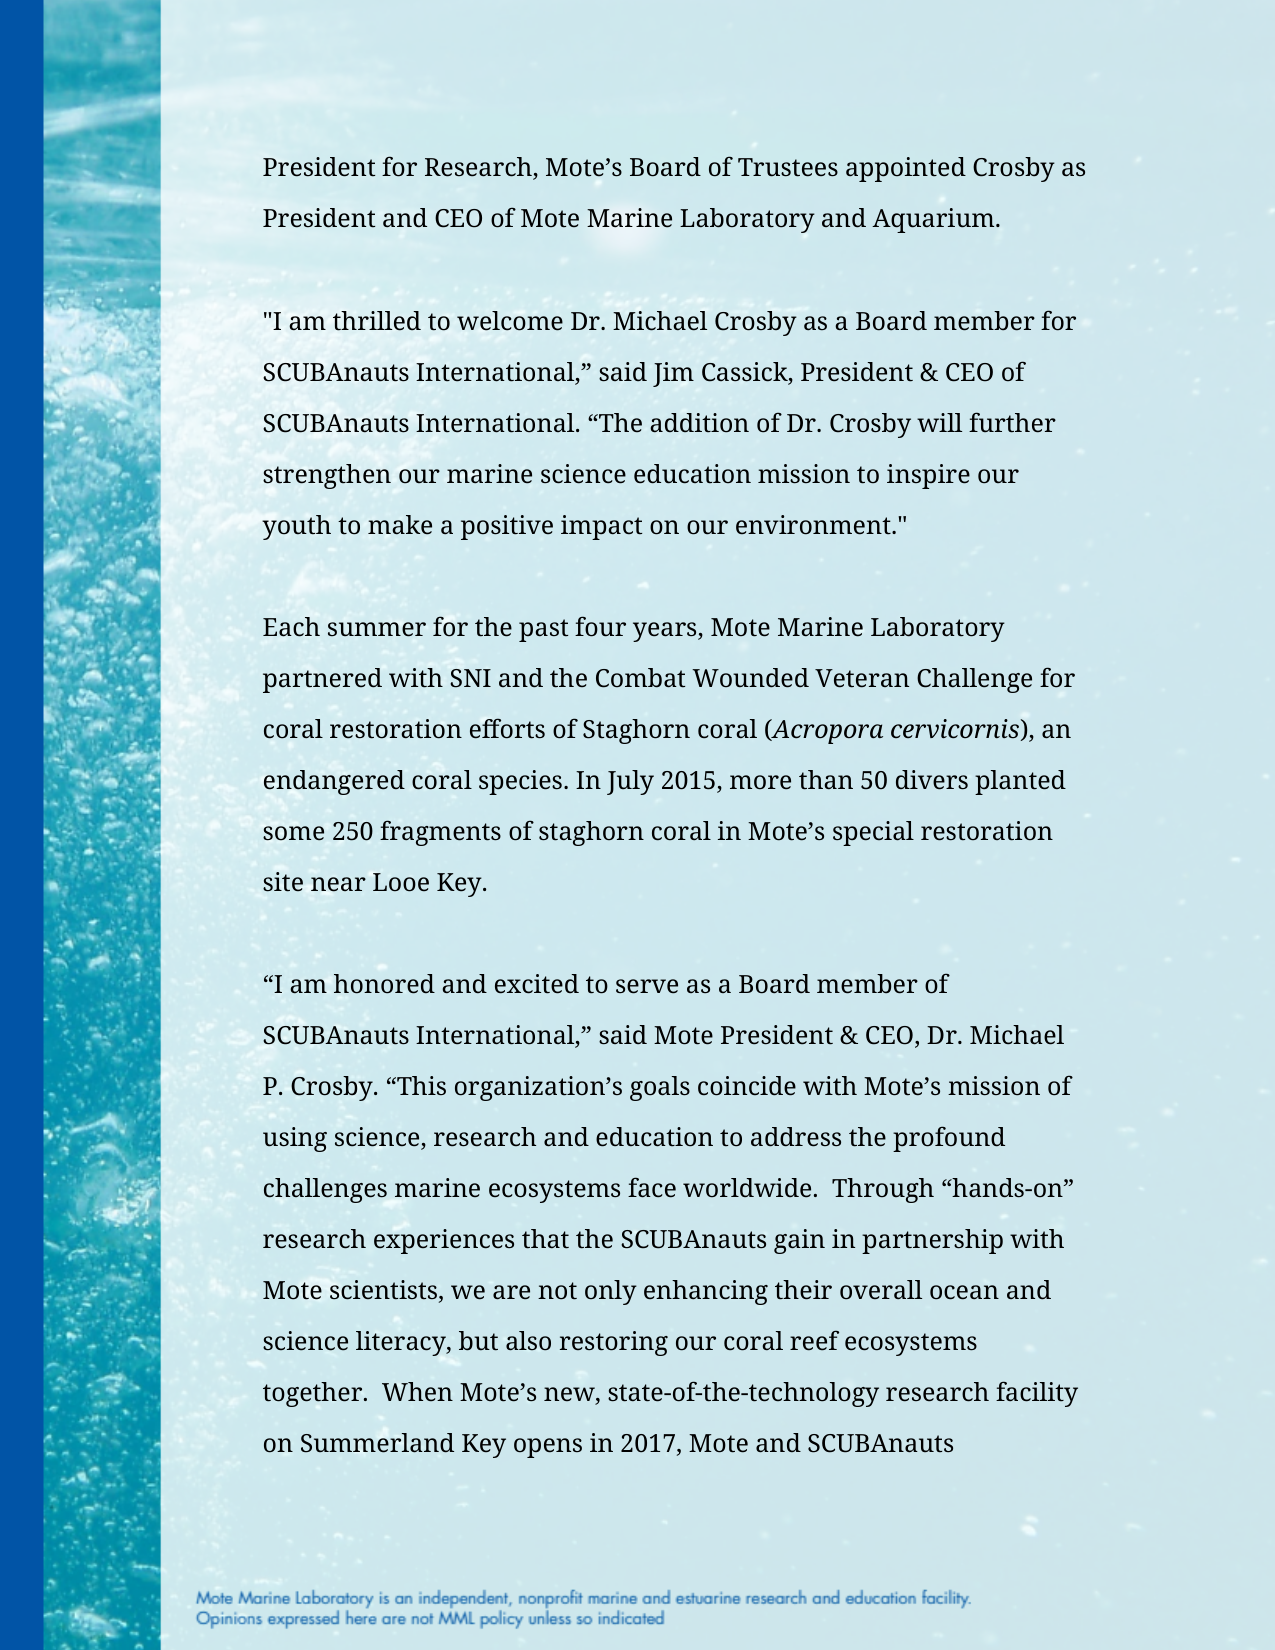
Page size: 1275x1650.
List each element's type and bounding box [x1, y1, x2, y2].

text [262, 150, 1087, 1460]
